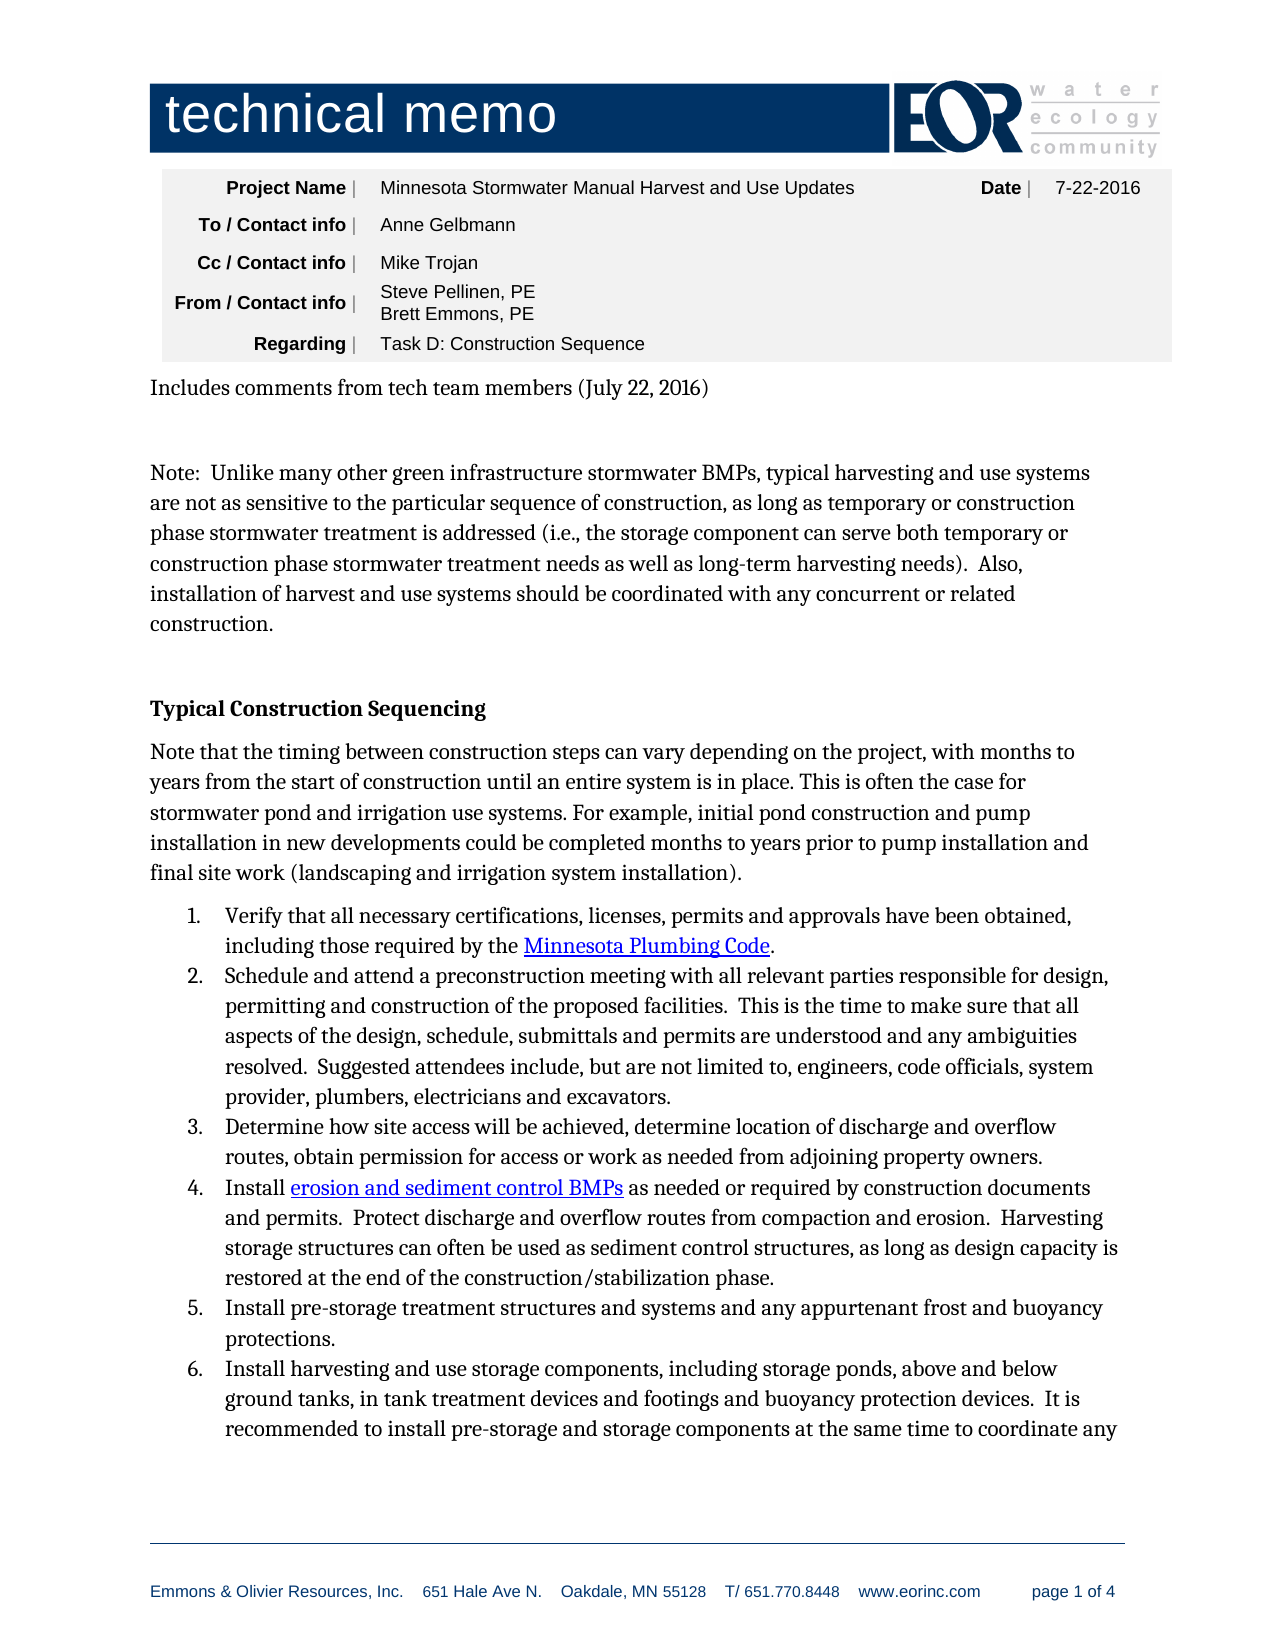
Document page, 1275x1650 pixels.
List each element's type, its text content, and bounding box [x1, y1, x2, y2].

table_cell Cc / Contact info | [162, 244, 368, 281]
picture [891, 71, 1162, 166]
table_cell Regarding | [162, 324, 368, 362]
table_cell To / Contact info | [162, 206, 368, 244]
list Schedule and attend a preconstruction meeting with all relevant parties responsible for design, permitting and construction of the proposed facilities. This is the time to make sure that all aspects of the design, schedule, submittals and permits are understood and any ambiguities resolved. Suggested attendees include, but are not limited to, engineers, code officials, system provider, plumbers, electricians and excavators. [187, 963, 1125, 1110]
table_header Project Name | [162, 169, 368, 206]
table_cell Mike Trojan [368, 244, 1172, 281]
list Install erosion and sediment control BMPs as needed or required by construction documents and permits. Protect discharge and overflow routes from compaction and erosion. Harvesting storage structures can often be used as sediment control structures, as long as design capacity is restored at the end of the construction/stabilization phase. [187, 1174, 1125, 1291]
table_header Minnesota Stormwater Manual Harvest and Use Updates [368, 169, 968, 206]
text Typical Construction Sequencing [150, 696, 1125, 723]
text Note that the timing between construction steps can vary depending on the project, with months to years from the start of construction until an entire system is in place. This is often the case for stormwater pond and irrigation use systems. For example, initial pond construction and pump installation in new developments could be completed months to years prior to pump installation and final site work (landscaping and irrigation system installation). [150, 739, 1125, 886]
table_cell Task D: Construction Sequence [368, 324, 1172, 362]
table_cell Anne Gelbmann [368, 206, 1172, 244]
list Verify that all necessary certifications, licenses, permits and approvals have been obtained, including those required by the Minnesota Plumbing Code. [187, 902, 1125, 959]
table_cell Steve Pellinen, PE Brett Emmons, PE [368, 281, 1172, 324]
table_header 7-22-2016 [1043, 169, 1172, 206]
list Determine how site access will be achieved, determine location of discharge and overflow routes, obtain permission for access or work as needed from adjoining property owners. [187, 1114, 1125, 1171]
text Note: Unlike many other green infrastructure stormwater BMPs, typical harvesting and use systems are not as sensitive to the particular sequence of construction, as long as temporary or construction phase stormwater treatment is addressed (i.e., the storage component can serve both temporary or construction phase stormwater treatment needs as well as long-term harvesting needs). Also, installation of harvest and use systems should be coordinated with any concurrent or related construction. [150, 460, 1125, 637]
table_header Date | [968, 169, 1043, 206]
list Install pre-storage treatment structures and systems and any appurtenant frost and buoyancy protections. [187, 1295, 1125, 1352]
text Includes comments from tech team members (July 22, 2016) [150, 374, 1125, 401]
table_cell From / Contact info | [162, 281, 368, 324]
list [187, 1356, 1125, 1442]
